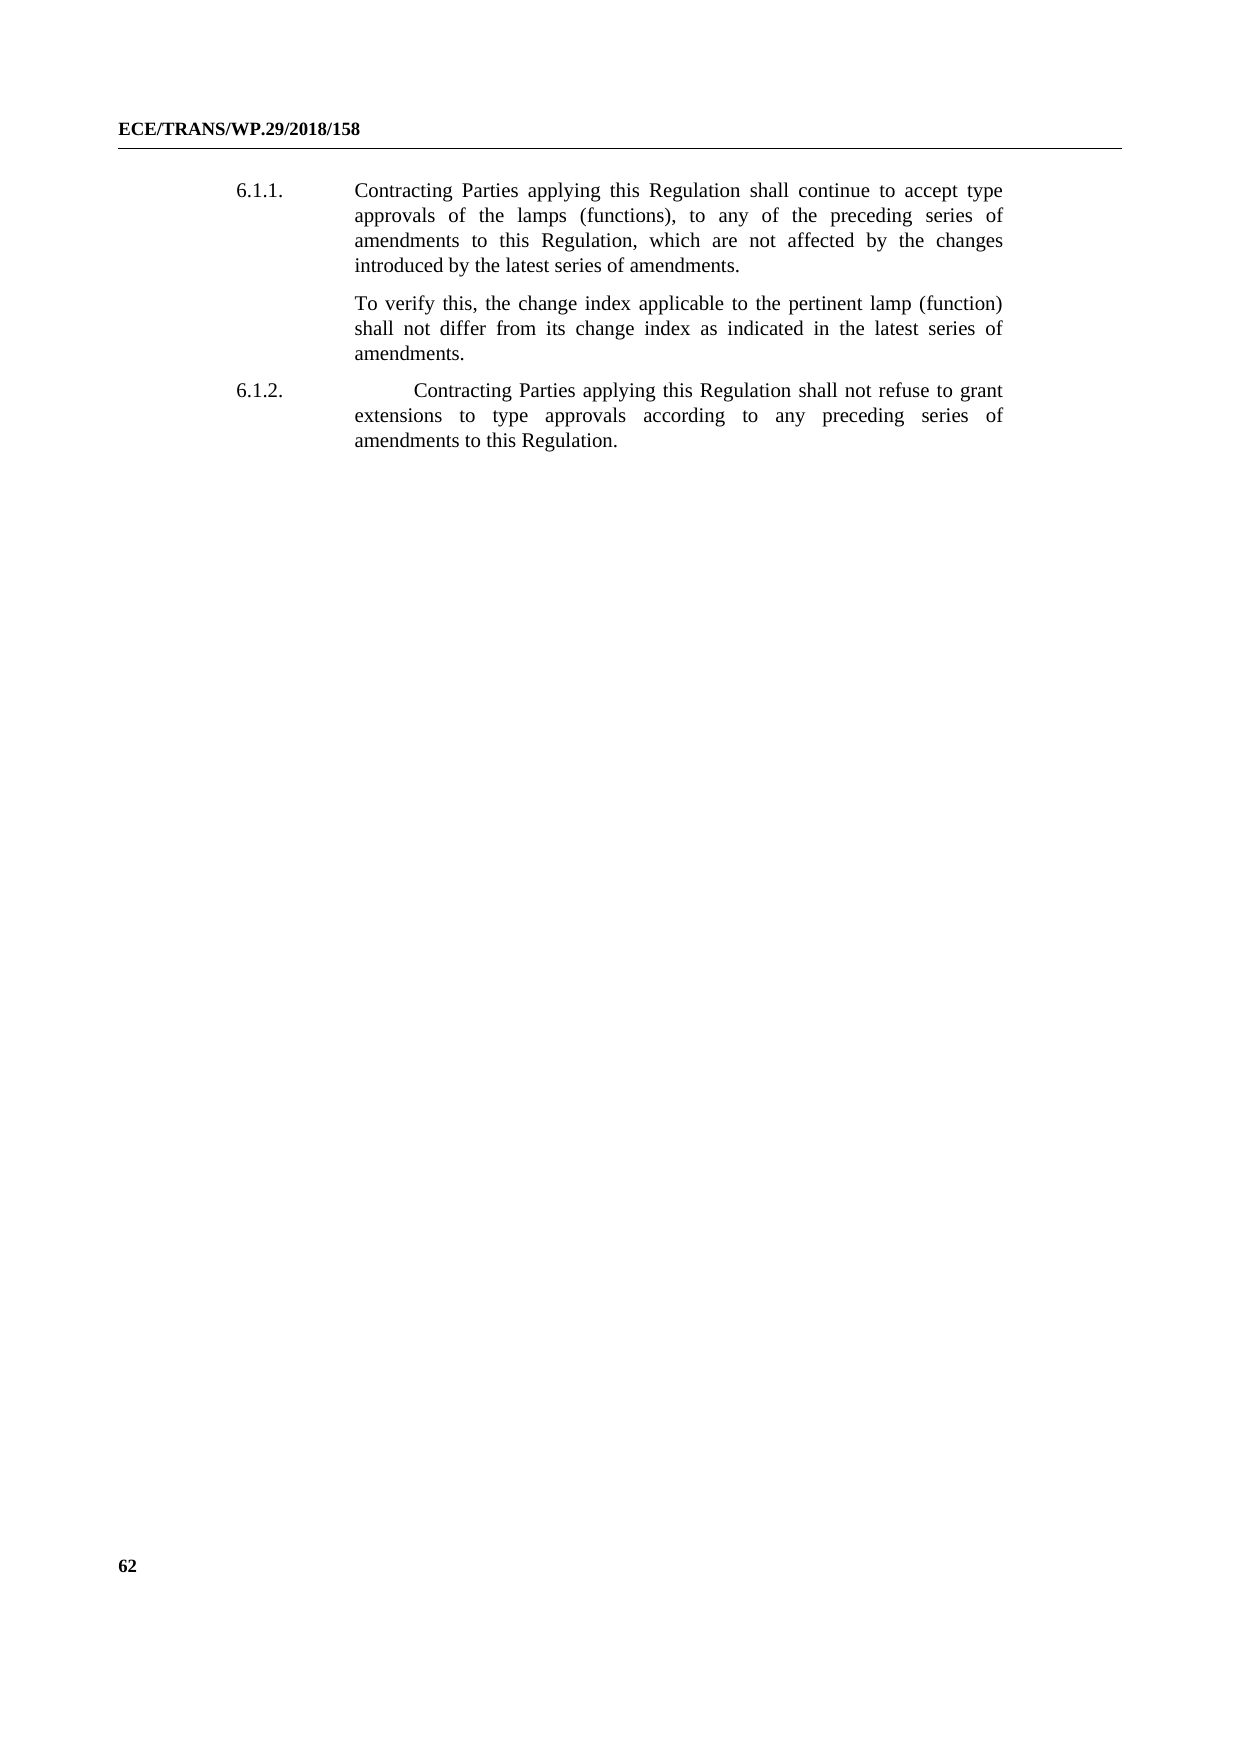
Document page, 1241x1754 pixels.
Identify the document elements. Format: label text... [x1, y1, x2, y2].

text To verify this, the change index applicable to the pertinent lamp (function) shall not differ from its change index as indicated in the latest series of amendments. [354, 290, 1004, 365]
text 6.1.2. Contracting Parties applying this Regulation shall not refuse to grant extensions to type approvals according to any preceding series of amendments to this Regulation. [236, 377, 1004, 452]
text 6.1.1. Contracting Parties applying this Regulation shall continue to accept type approvals of the lamps (functions), to any of the preceding series of amendments to this Regulation, which are not affected by the changes introduced by the latest series of amendments. [236, 177, 1004, 277]
